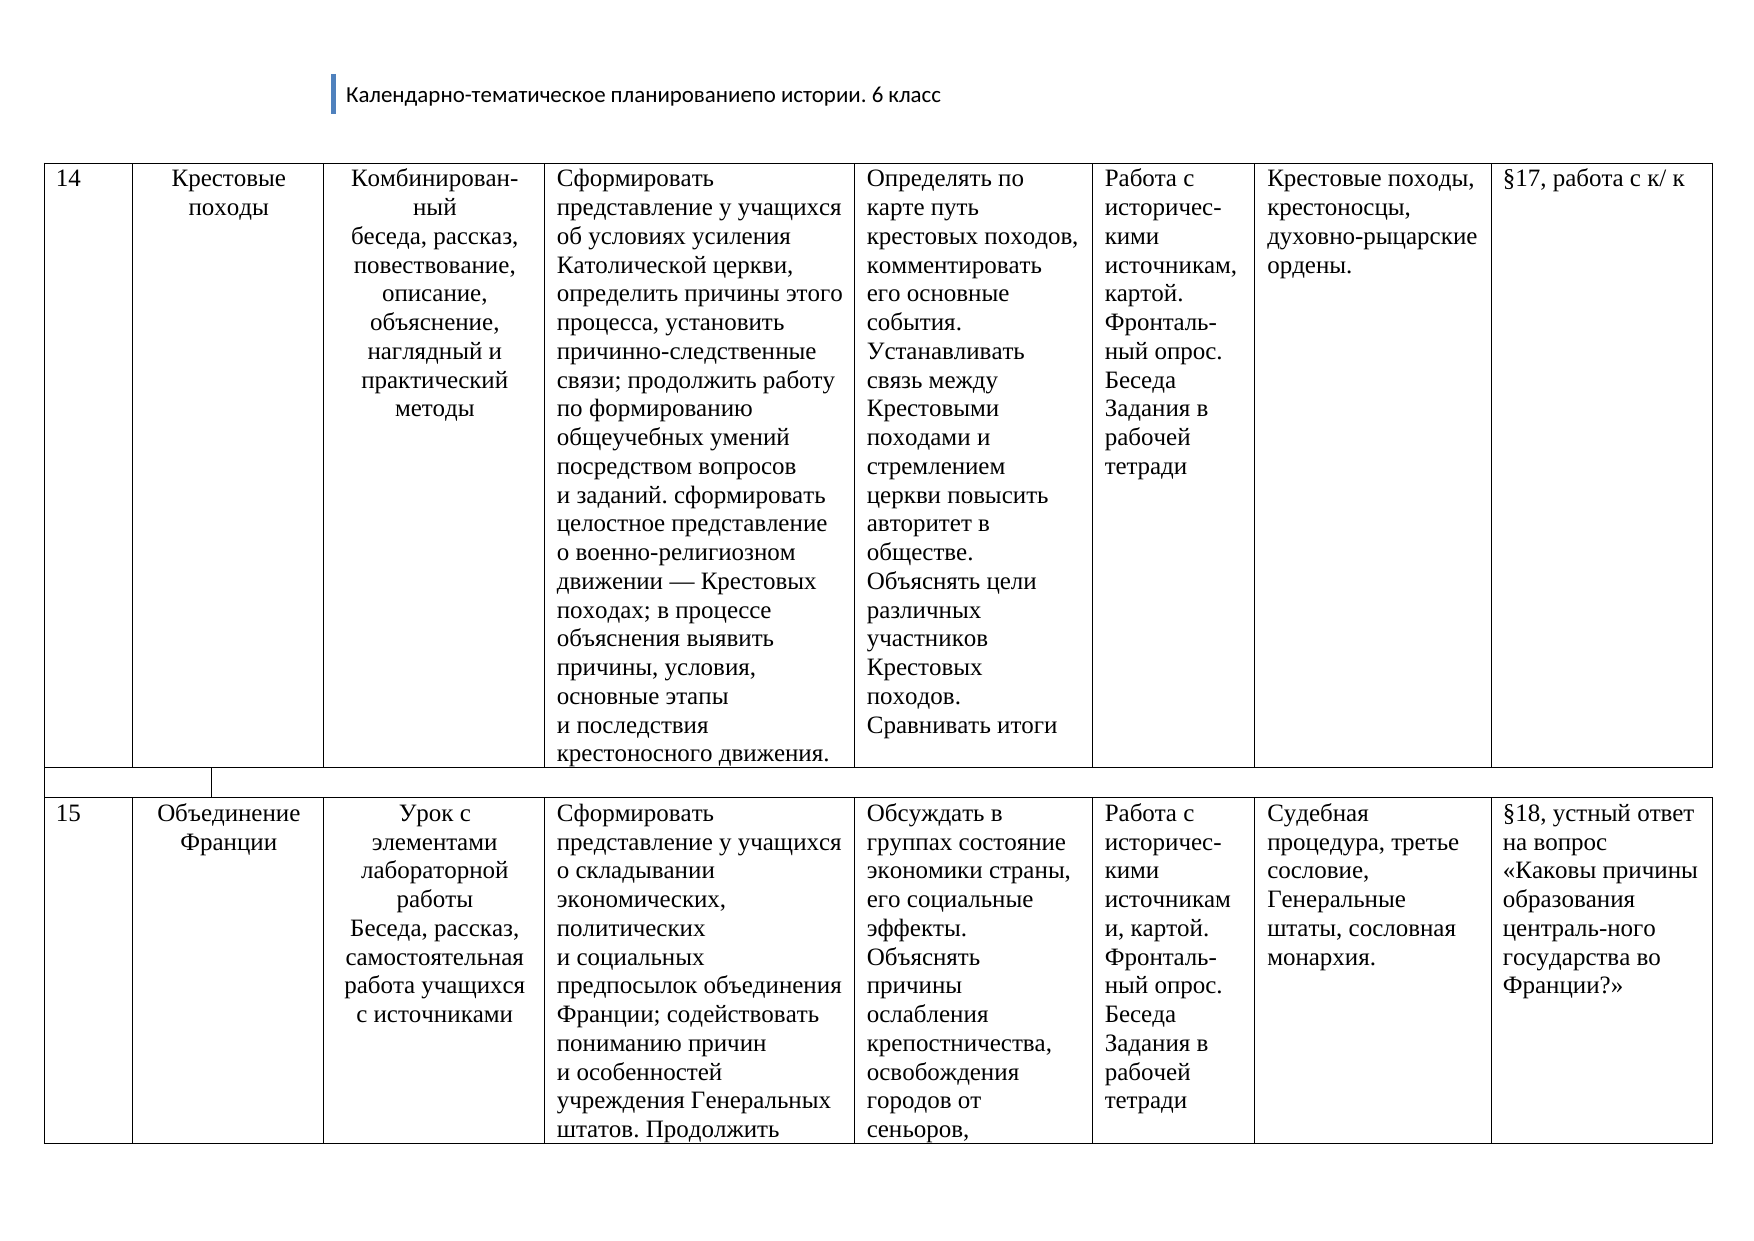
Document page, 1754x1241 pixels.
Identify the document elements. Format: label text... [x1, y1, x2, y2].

table_cell Крестовые походы, крестоносцы, духовно-рыцарские ордены. [1255, 164, 1491, 767]
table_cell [855, 798, 1092, 1143]
table_cell 15 [45, 798, 132, 1143]
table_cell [545, 798, 854, 1143]
table_cell Сформировать представление у учащихся об условиях усиления Католической церкви, определить причины этого процесса, установить причинно-следственные связи; продолжить работу по формированию общеучебных умений посредством вопросов и заданий. сформировать целостное представление о военно-религиозном движении — Крестовых походах; в процессе объяснения выявить причины, условия, основные этапы и последствия крестоносного движения. [545, 164, 854, 767]
table_cell Комбинирован-ный беседа, рассказ, повествование, описание, объяснение, наглядный и практический методы [324, 164, 544, 767]
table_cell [1093, 798, 1254, 1143]
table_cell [1492, 798, 1712, 1143]
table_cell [324, 798, 544, 1143]
table_cell 14 [45, 164, 132, 767]
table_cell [1255, 798, 1491, 1143]
table_cell Определять по карте путь крестовых походов, комментировать его основные события. Устанавливать связь между Крестовыми походами и стремлением церкви повысить авторитет в обществе. Объяснять цели различных участников Крестовых походов. Сравнивать итоги [855, 164, 1092, 767]
table_cell Работа с историчес-кими источникам, картой. Фронталь-ный опрос. Беседа Задания в рабочей тетради [1093, 164, 1254, 767]
table_cell Крестовые походы [133, 164, 323, 767]
table_cell §17, работа с к/ к [1492, 164, 1712, 767]
table_cell Объединение Франции [133, 798, 323, 1143]
table_cell [45, 768, 211, 797]
